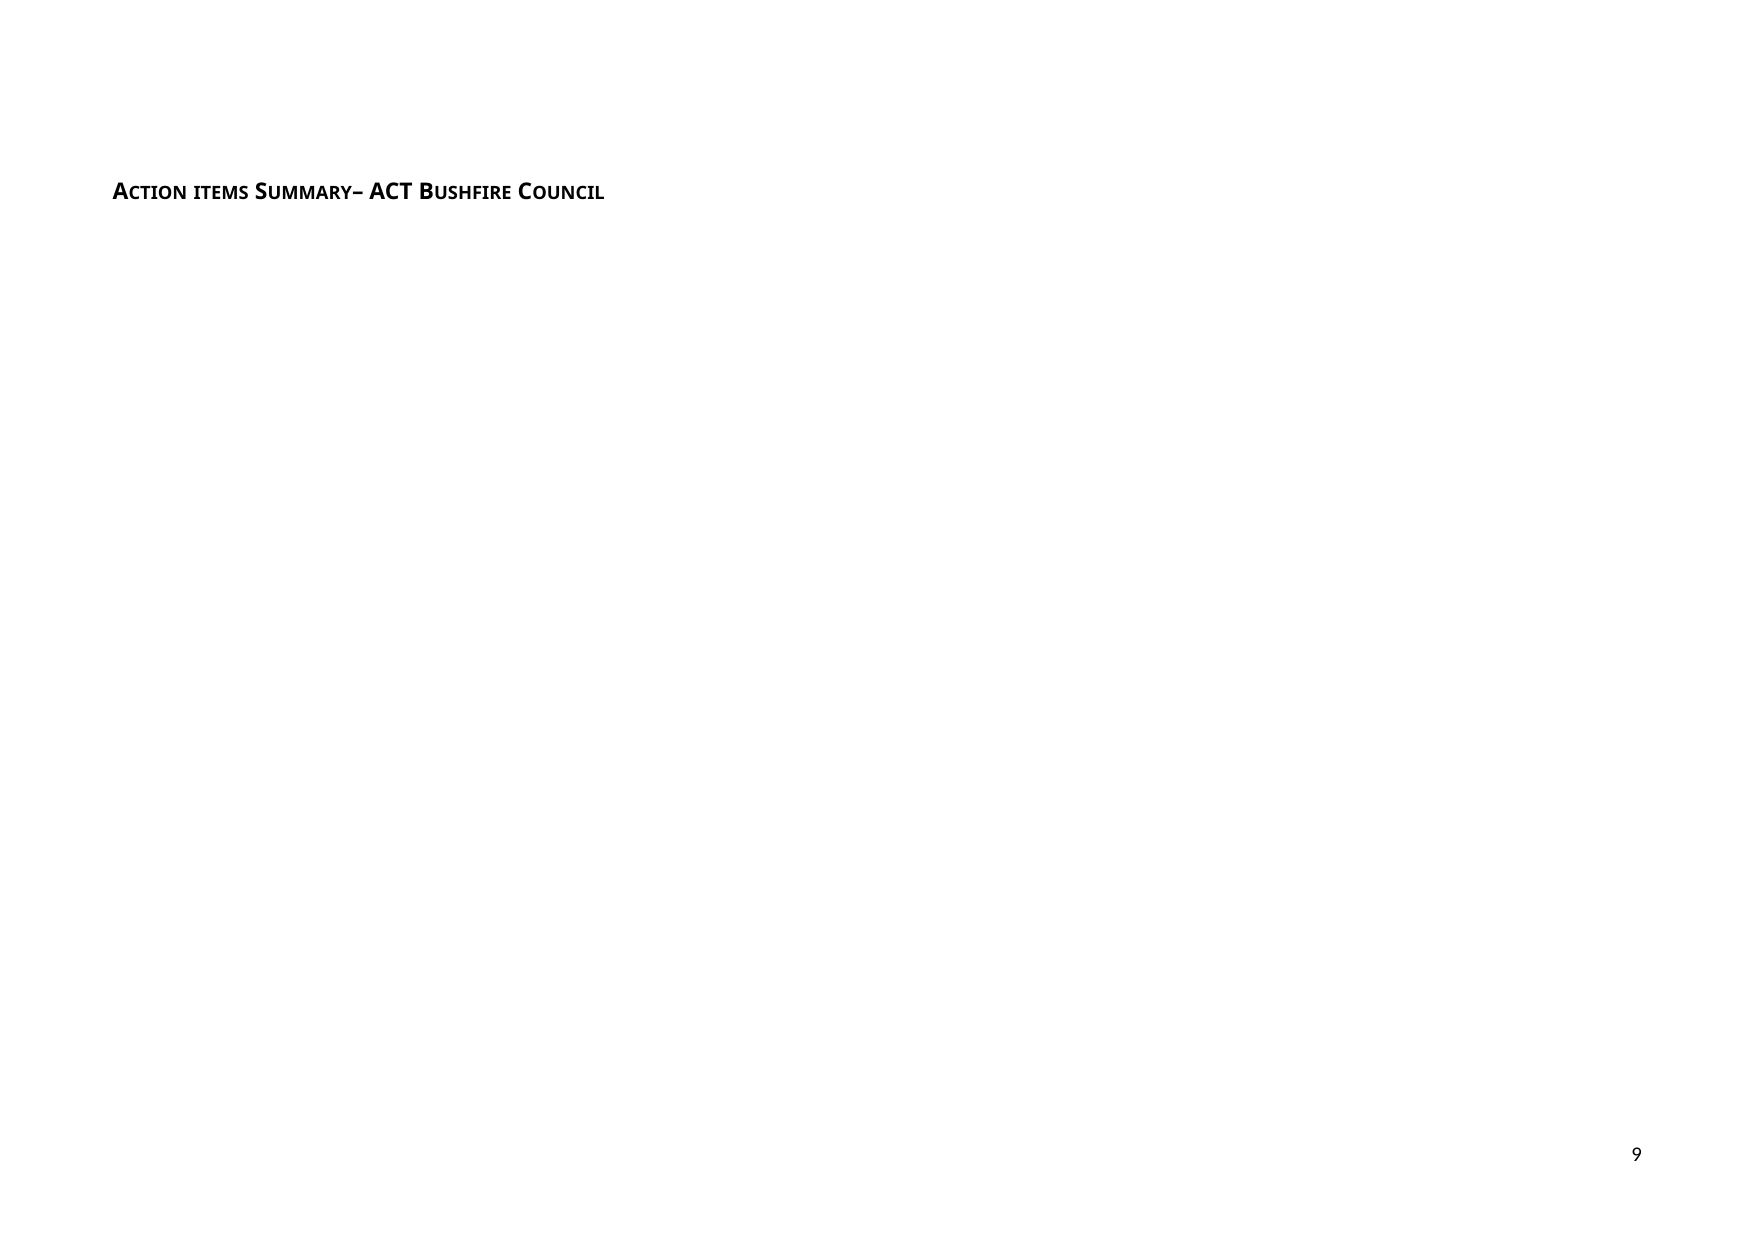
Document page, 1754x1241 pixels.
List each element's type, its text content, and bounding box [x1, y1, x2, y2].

text Action items Summary– ACT Bushfire Council [112, 175, 1641, 206]
